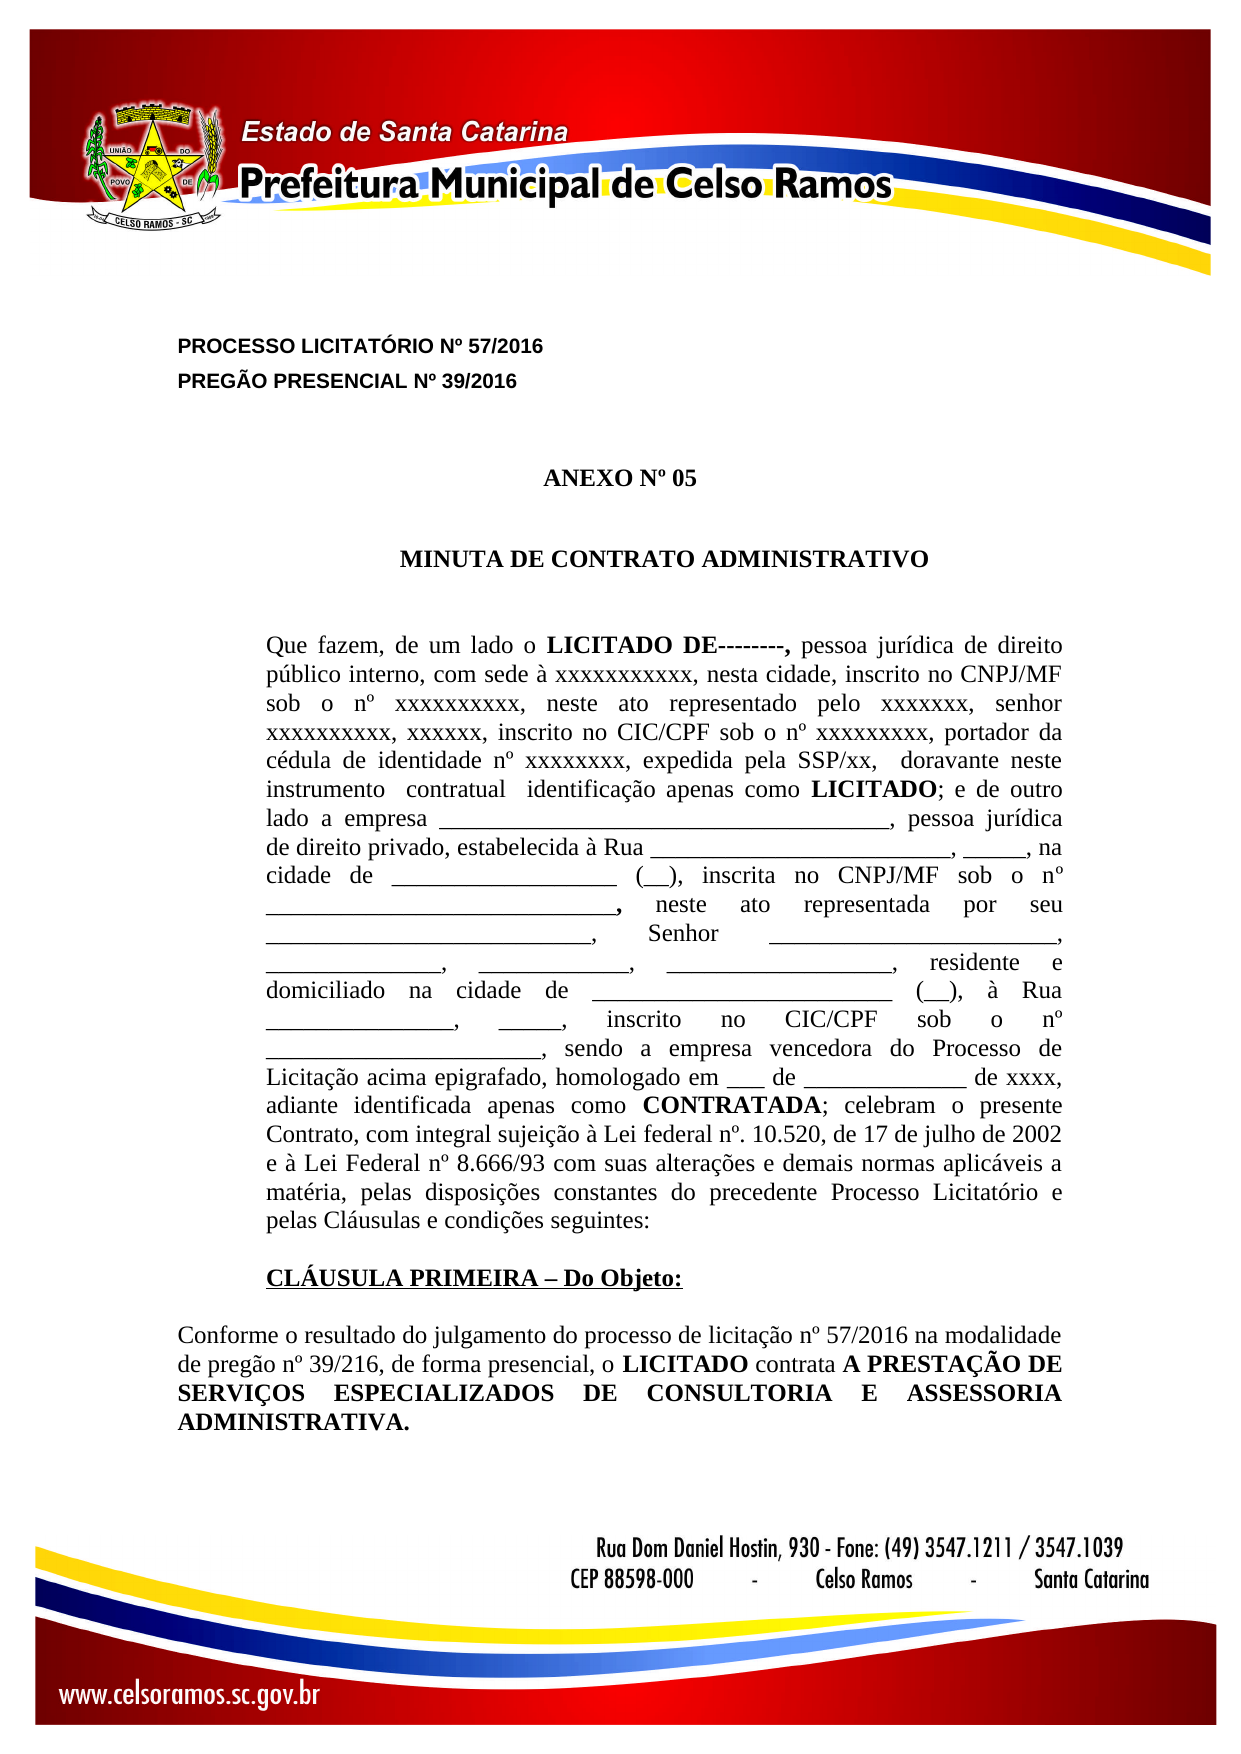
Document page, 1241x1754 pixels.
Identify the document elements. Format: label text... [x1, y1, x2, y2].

text PROCESSO LICITATÓRIO Nº 57/2016 [177, 333, 1063, 357]
text Que fazem, de um lado o LICITADO DE--------, pessoa jurídica de direito público interno, com sede à xxxxxxxxxxx, nesta cidade, inscrito no CNPJ/MF sob o nº xxxxxxxxxx, neste ato representado pelo xxxxxxx, senhor xxxxxxxxxx, xxxxxx, inscrito no CIC/CPF sob o nº xxxxxxxxx, portador da cédula de identidade nº xxxxxxxx, expedida pela SSP/xx, doravante neste instrumento contratual identificação apenas como LICITADO; e de outro lado a empresa ____________________________________, pessoa jurídica de direito privado, estabelecida à Rua ________________________, _____, na cidade de __________________ (__), inscrita no CNPJ/MF sob o nº ____________________________, neste ato representada por seu __________________________, Senhor _______________________, ______________, ____________, __________________, residente e domiciliado na cidade de ________________________ (__), à Rua _______________, _____, inscrito no CIC/CPF sob o nº ______________________, sendo a empresa vencedora do Processo de Licitação acima epigrafado, homologado em ___ de _____________ de xxxx, adiante identificada apenas como CONTRATADA; celebram o presente Contrato, com integral sujeição à Lei federal nº. 10.520, de 17 de julho de 2002 e à Lei Federal nº 8.666/93 com suas alterações e demais normas aplicáveis a matéria, pelas disposições constantes do precedente Processo Licitatório e pelas Cláusulas e condições seguintes: [266, 631, 1063, 1234]
picture [35, 1535, 1217, 1725]
subtitle ANEXO Nº 05 [177, 463, 1063, 492]
text MINUTA DE CONTRATO ADMINISTRATIVO [266, 544, 1063, 573]
title Conforme o resultado do julgamento do processo de licitação nº 57/2016 na modalidade de pregão nº 39/216, de forma presencial, o LICITADO contrata A PRESTAÇÃO DE SERVIÇOS ESPECIALIZADOS DE CONSULTORIA E ASSESSORIA ADMINISTRATIVA. [177, 1321, 1063, 1436]
text CLÁUSULA PRIMEIRA – Do Objeto: [177, 1263, 1063, 1292]
text PREGÃO PRESENCIAL Nº 39/2016 [177, 369, 1063, 393]
picture [29, 29, 1211, 276]
